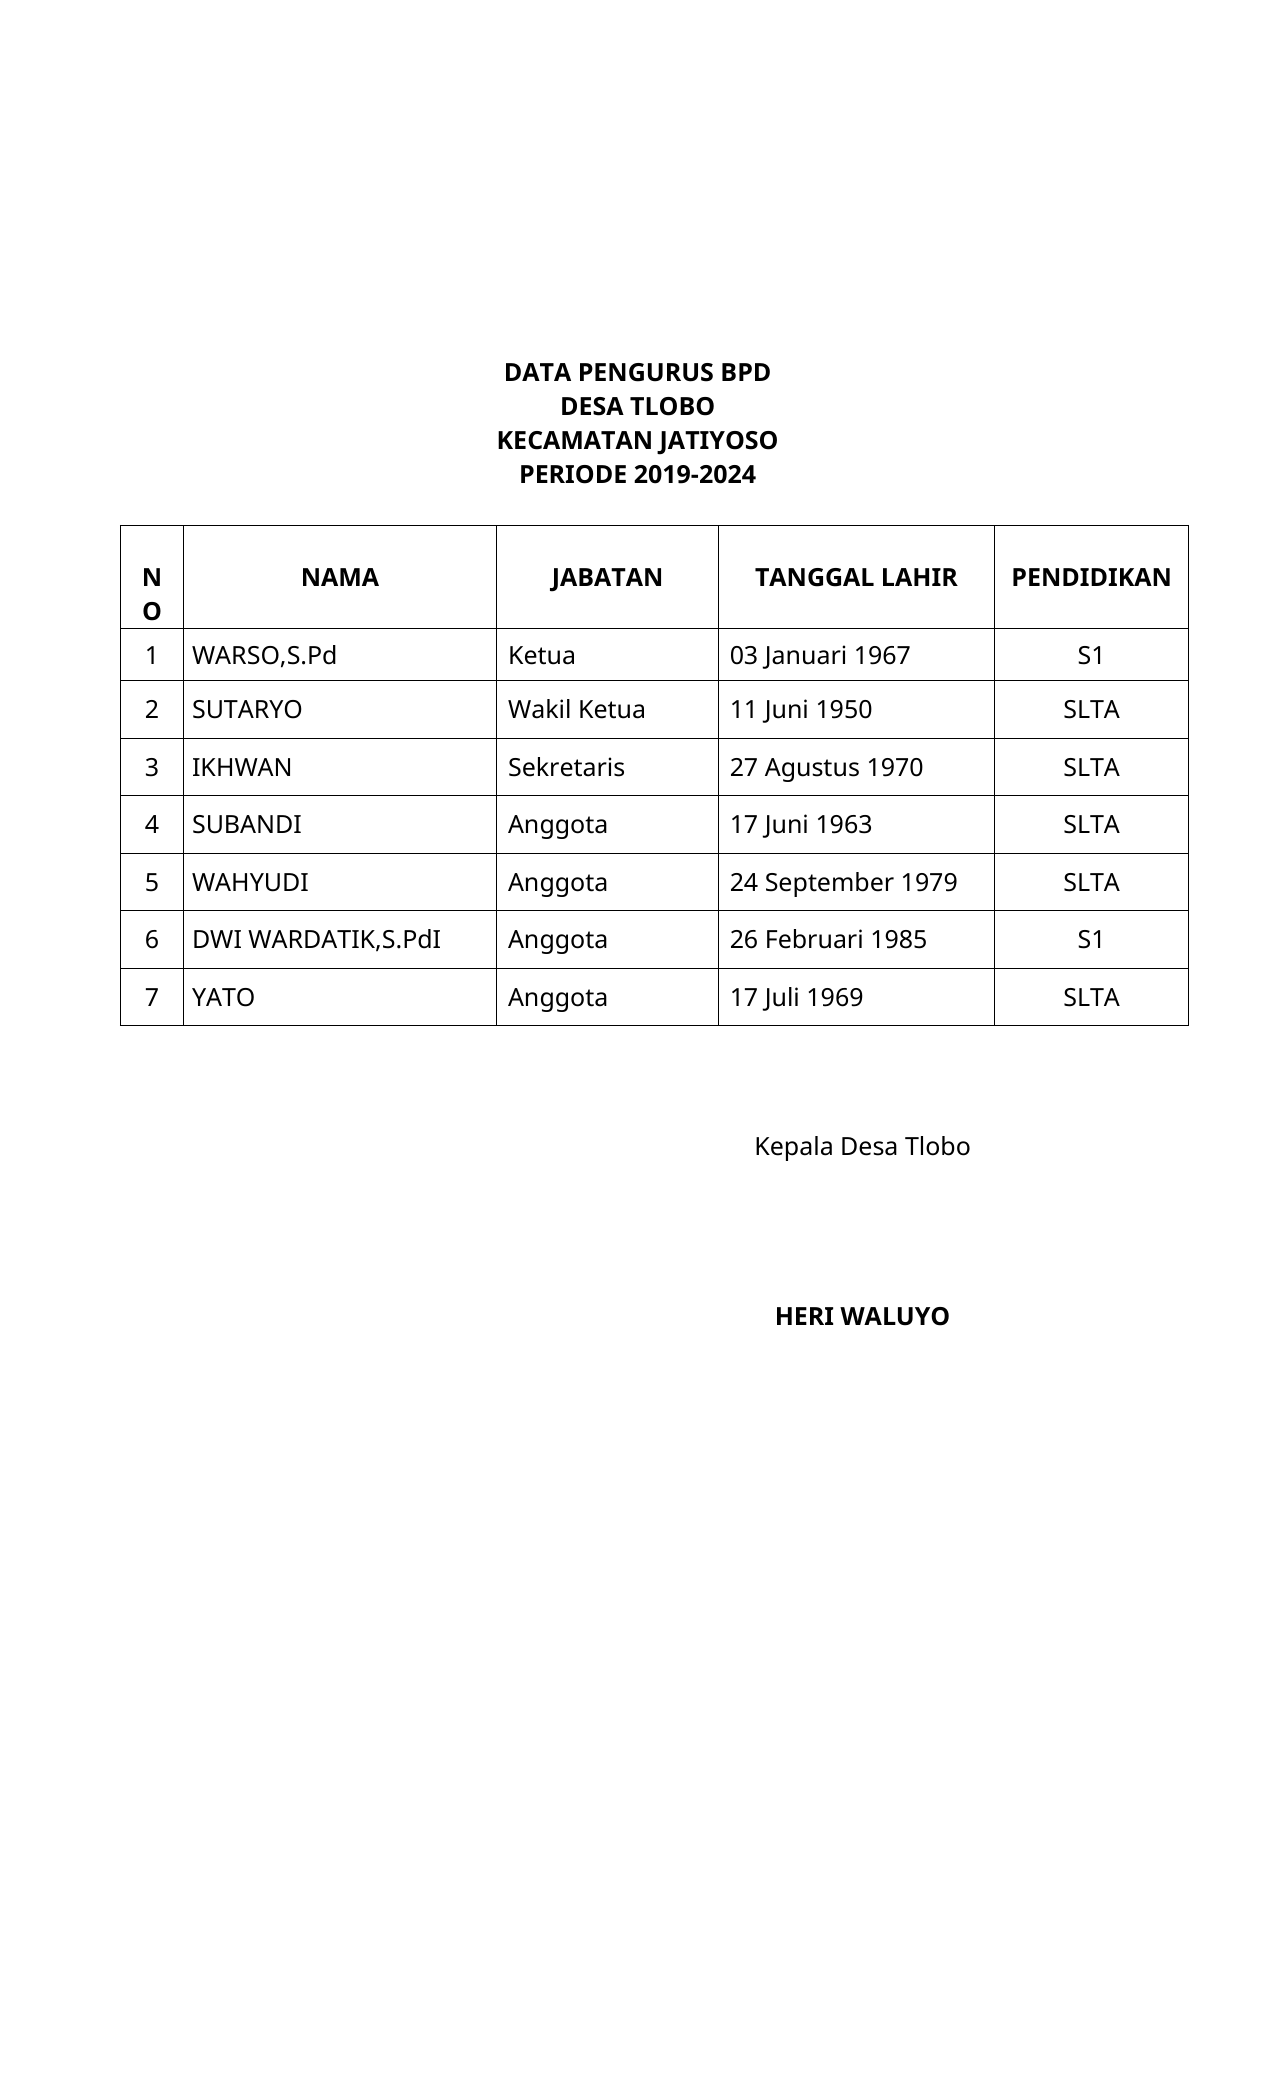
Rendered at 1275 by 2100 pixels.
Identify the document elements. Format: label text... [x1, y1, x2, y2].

table_cell Wakil Ketua [497, 681, 718, 737]
table_cell SLTA [995, 969, 1188, 1025]
table_cell 27 Agustus 1970 [719, 739, 994, 795]
table_header TANGGAL LAHIR [719, 526, 994, 628]
table_cell 03 Januari 1967 [719, 629, 994, 680]
table_cell 6 [121, 911, 183, 967]
table_cell 24 September 1979 [719, 854, 994, 910]
table_cell 7 [121, 969, 183, 1025]
text DESA TLOBO [150, 388, 1125, 422]
text KECAMATAN JATIYOSO [150, 422, 1125, 457]
table_header NAMA [184, 526, 496, 628]
table_cell S1 [995, 629, 1188, 680]
table_cell 26 Februari 1985 [719, 911, 994, 967]
table_cell SLTA [995, 796, 1188, 852]
table_cell Anggota [497, 796, 718, 852]
table_cell YATO [184, 969, 496, 1025]
text Kepala Desa Tlobo [525, 1128, 1125, 1162]
table_header JABATAN [497, 526, 718, 628]
table_header NO [121, 526, 183, 628]
table_cell 5 [121, 854, 183, 910]
table_header PENDIDIKAN [995, 526, 1188, 628]
table_cell WAHYUDI [184, 854, 496, 910]
table_cell WARSO,S.Pd [184, 629, 496, 680]
table_cell DWI WARDATIK,S.PdI [184, 911, 496, 967]
text PERIODE 2019-2024 [150, 457, 1125, 491]
table_cell 17 Juli 1969 [719, 969, 994, 1025]
text DATA PENGURUS BPD [150, 354, 1125, 388]
table_cell SLTA [995, 739, 1188, 795]
text HERI WALUYO [525, 1298, 1125, 1332]
table_cell Anggota [497, 969, 718, 1025]
table_cell 11 Juni 1950 [719, 681, 994, 737]
table_cell Sekretaris [497, 739, 718, 795]
table_cell IKHWAN [184, 739, 496, 795]
table_cell 2 [121, 681, 183, 737]
table_cell SLTA [995, 854, 1188, 910]
table_cell S1 [995, 911, 1188, 967]
table_cell SUBANDI [184, 796, 496, 852]
table_cell 17 Juni 1963 [719, 796, 994, 852]
table_cell Anggota [497, 911, 718, 967]
table_cell Ketua [497, 629, 718, 680]
table_cell Anggota [497, 854, 718, 910]
table_cell 4 [121, 796, 183, 852]
table_cell 3 [121, 739, 183, 795]
table_cell SUTARYO [184, 681, 496, 737]
table_cell 1 [121, 629, 183, 680]
table_cell SLTA [995, 681, 1188, 737]
